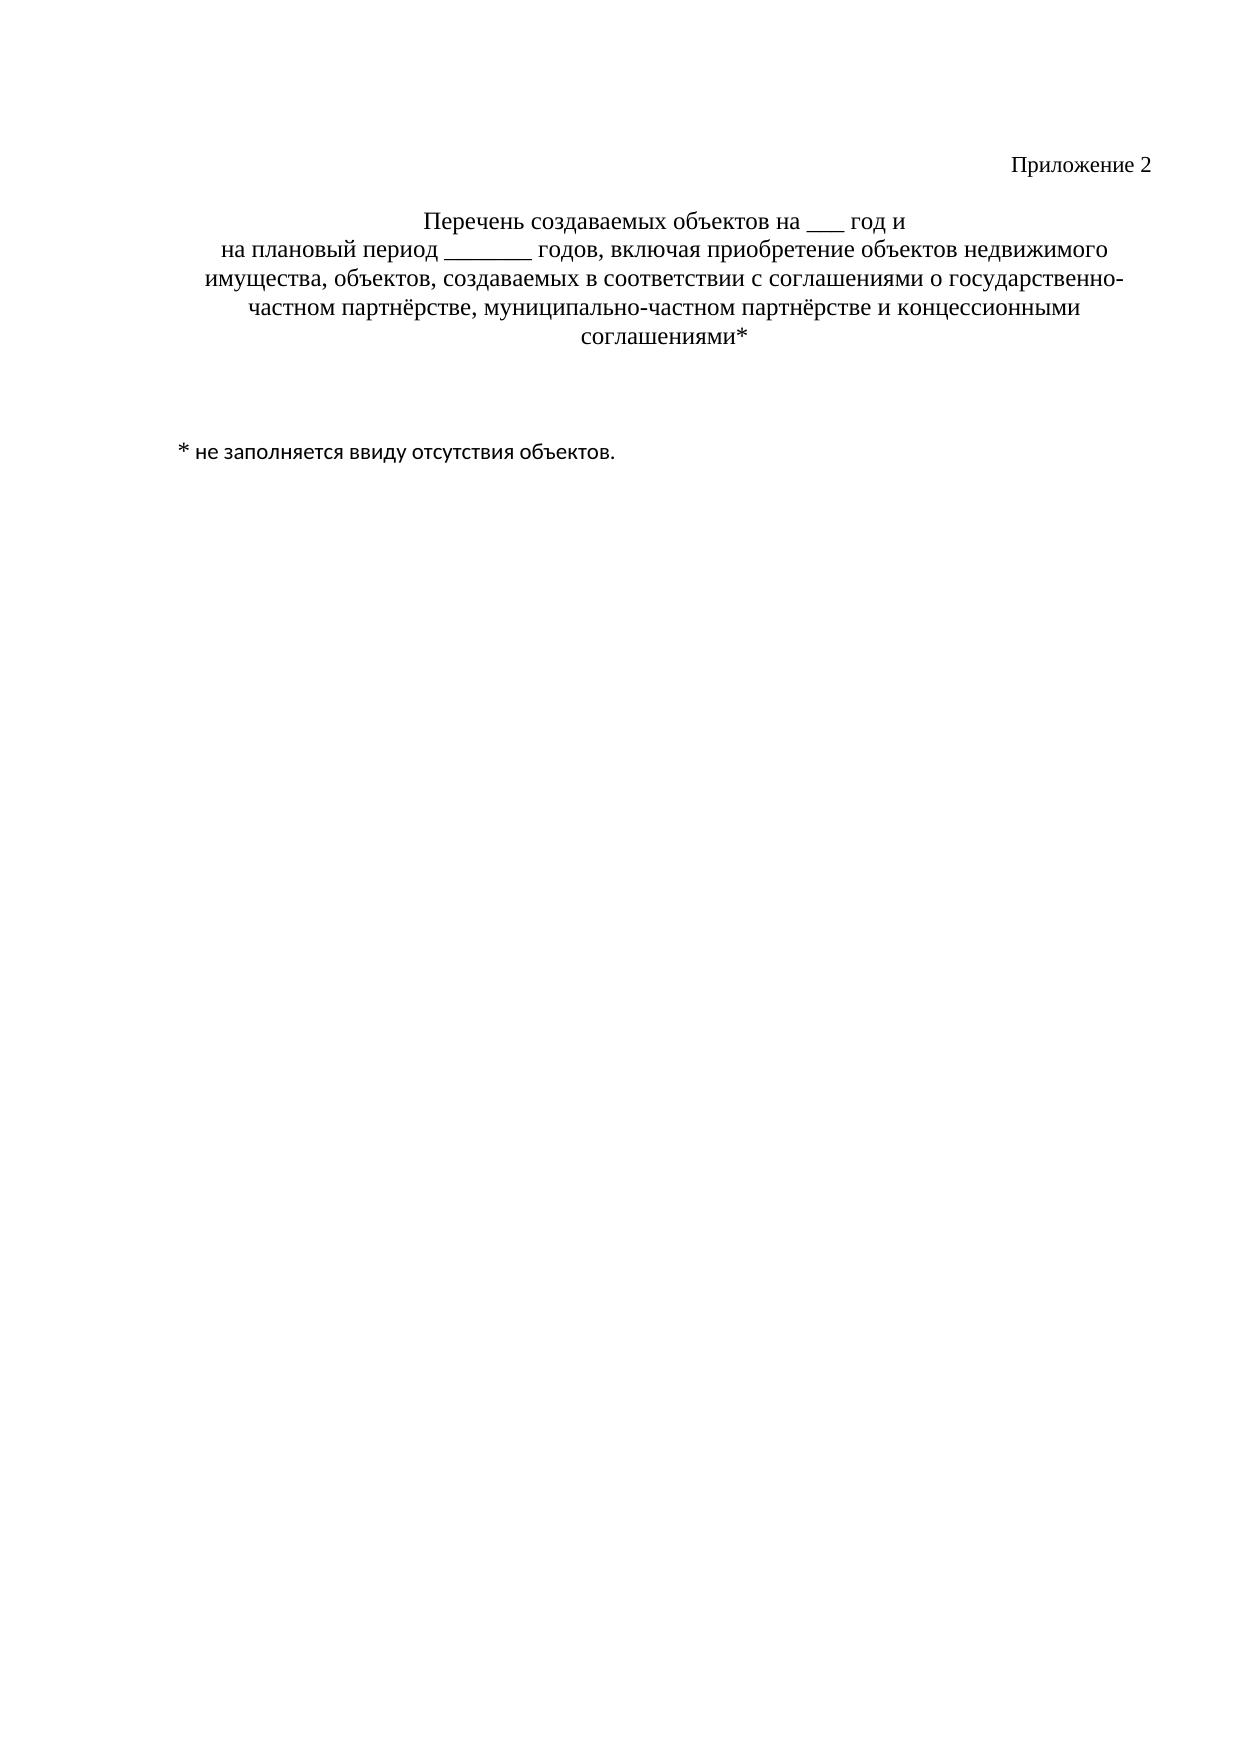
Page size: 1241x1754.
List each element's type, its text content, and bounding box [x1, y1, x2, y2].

text Приложение 2 [177, 151, 1152, 177]
text на плановый период _______ годов, включая приобретение объектов недвижимого имущества, объектов, создаваемых в соответствии с соглашениями о государственно-частном партнёрстве, муниципально-частном партнёрстве и концессионными соглашениями* [177, 234, 1152, 349]
text * не заполняется ввиду отсутствия объектов. [177, 436, 1152, 465]
text Перечень создаваемых объектов на ___ год и [177, 206, 1152, 234]
